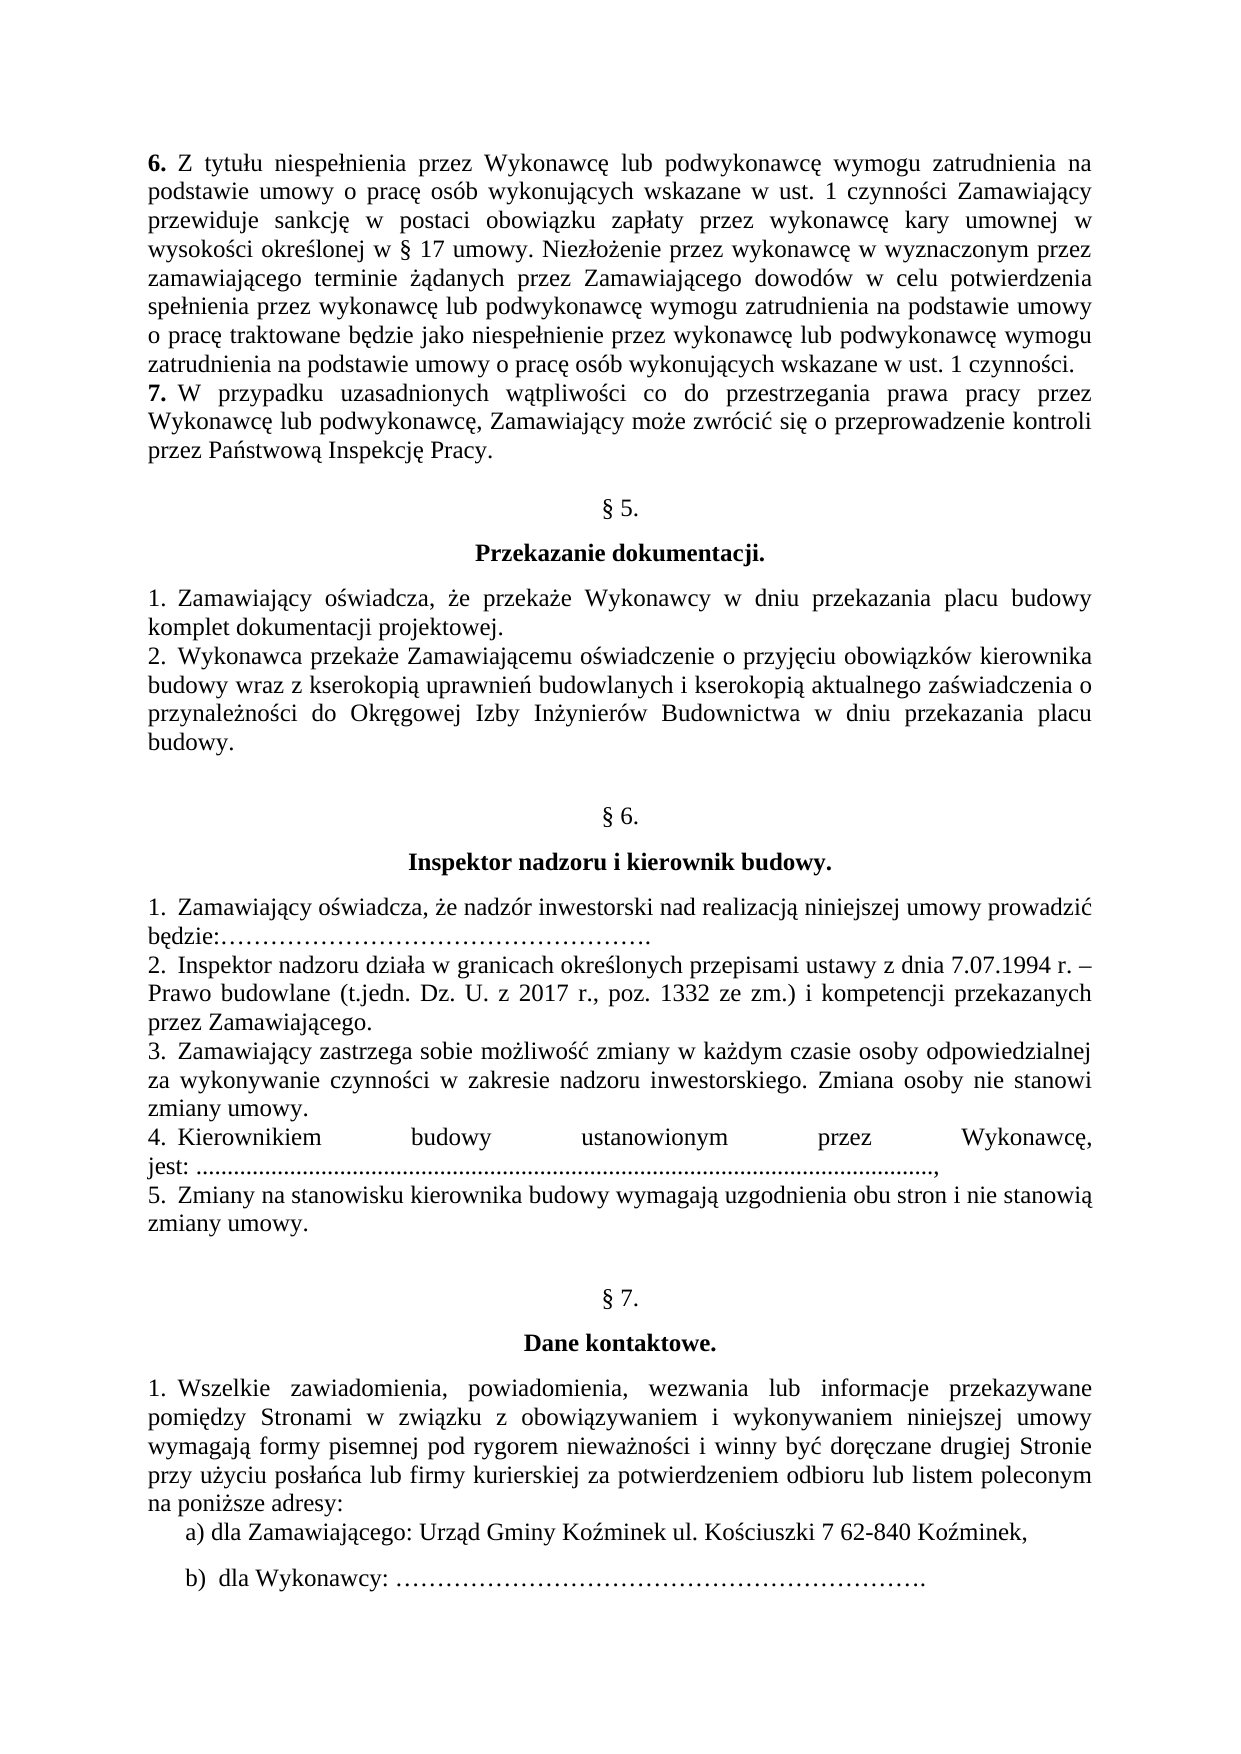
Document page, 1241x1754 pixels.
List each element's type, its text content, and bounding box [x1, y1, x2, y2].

text Przekazanie dokumentacji. [148, 538, 1093, 567]
list Zamawiający zastrzega sobie możliwość zmiany w każdym czasie osoby odpowiedzialnej za wykonywanie czynności w zakresie nadzoru inwestorskiego. Zmiana osoby nie stanowi zmiany umowy. [148, 1036, 1093, 1122]
text § 6. [148, 801, 1093, 830]
list Kierownikiem budowy ustanowionym przez Wykonawcę, jest: ......................................................................................................................, [148, 1122, 1093, 1180]
list Wszelkie zawiadomienia, powiadomienia, wezwania lub informacje przekazywane pomiędzy Stronami w związku z obowiązywaniem i wykonywaniem niniejszej umowy wymagają formy pisemnej pod rygorem nieważności i winny być doręczane drugiej Stronie przy użyciu posłańca lub firmy kurierskiej za potwierdzeniem odbioru lub listem poleconym na poniższe adresy: [148, 1373, 1093, 1517]
list Zmiany na stanowisku kierownika budowy wymagają uzgodnienia obu stron i nie stanowią zmiany umowy. [148, 1180, 1093, 1237]
list Wykonawca przekaże Zamawiającemu oświadczenie o przyjęciu obowiązków kierownika budowy wraz z kserokopią uprawnień budowlanych i kserokopią aktualnego zaświadczenia o przynależności do Okręgowej Izby Inżynierów Budownictwa w dniu przekazania acu budowy. [148, 641, 1093, 756]
list Zamawiający oświadcza, że nadzór inwestorski nad realizacją niniejszej umowy prowadzić będzie:……………………………………………. [148, 892, 1093, 950]
list Inspektor nadzoru działa w granicach określonych przepisami ustawy z dnia 7.07.1994 r. – Prawo budowlane (t.jedn. Dz. U. z 2017 r., poz. 1332 ze zm.) i kompetencji przekazanych przez Zamawiającego. [148, 950, 1093, 1036]
list W przypadku uzasadnionych wątiwości co do przestrzegania prawa pracy przez Wykonawcę lub podwykonawcę, Zamawiający może zwrócić się o przeprowadzenie kontroli przez Państwową Inspekcję Pracy. [148, 378, 1093, 464]
list Z tytułu niespełnienia przez Wykonawcę lub podwykonawcę wymogu zatrudnienia na podstawie umowy o pracę osób wykonujących wskazane w ust. 1 czynności Zamawiający przewiduje sankcję w postaci obowiązku zapłaty przez wykonawcę kary umownej w wysokości określonej w § 17 umowy. Niezłożenie przez wykonawcę w wyznaczonym przez zamawiającego terminie żądanych przez Zamawiającego dowodów w celu potwierdzenia spełnienia przez wykonawcę lub podwykonawcę wymogu zatrudnienia na podstawie umowy o pracę traktowane będzie jako niespełnienie przez wykonawcę lub podwykonawcę wymogu zatrudnienia na podstawie umowy o pracę osób wykonujących wskazane w ust. 1 czynności. [148, 148, 1093, 378]
list Zamawiający oświadcza, że przekaże Wykonawcy w dniu przekazania acu budowy komet dokumentacji projektowej. [148, 583, 1093, 641]
text Inspektor nadzoru i kierownik budowy. [148, 847, 1093, 876]
text § 7. [148, 1283, 1093, 1311]
text a) dla Zamawiającego: Urząd Gminy Koźminek ul. Kościuszki 7 62-840 Koźminek, [148, 1517, 1093, 1546]
text Dane kontaktowe. [148, 1328, 1093, 1357]
text b) dla Wykonawcy: ………………………………………………………. [148, 1563, 1093, 1591]
text § 5. [148, 493, 1093, 521]
